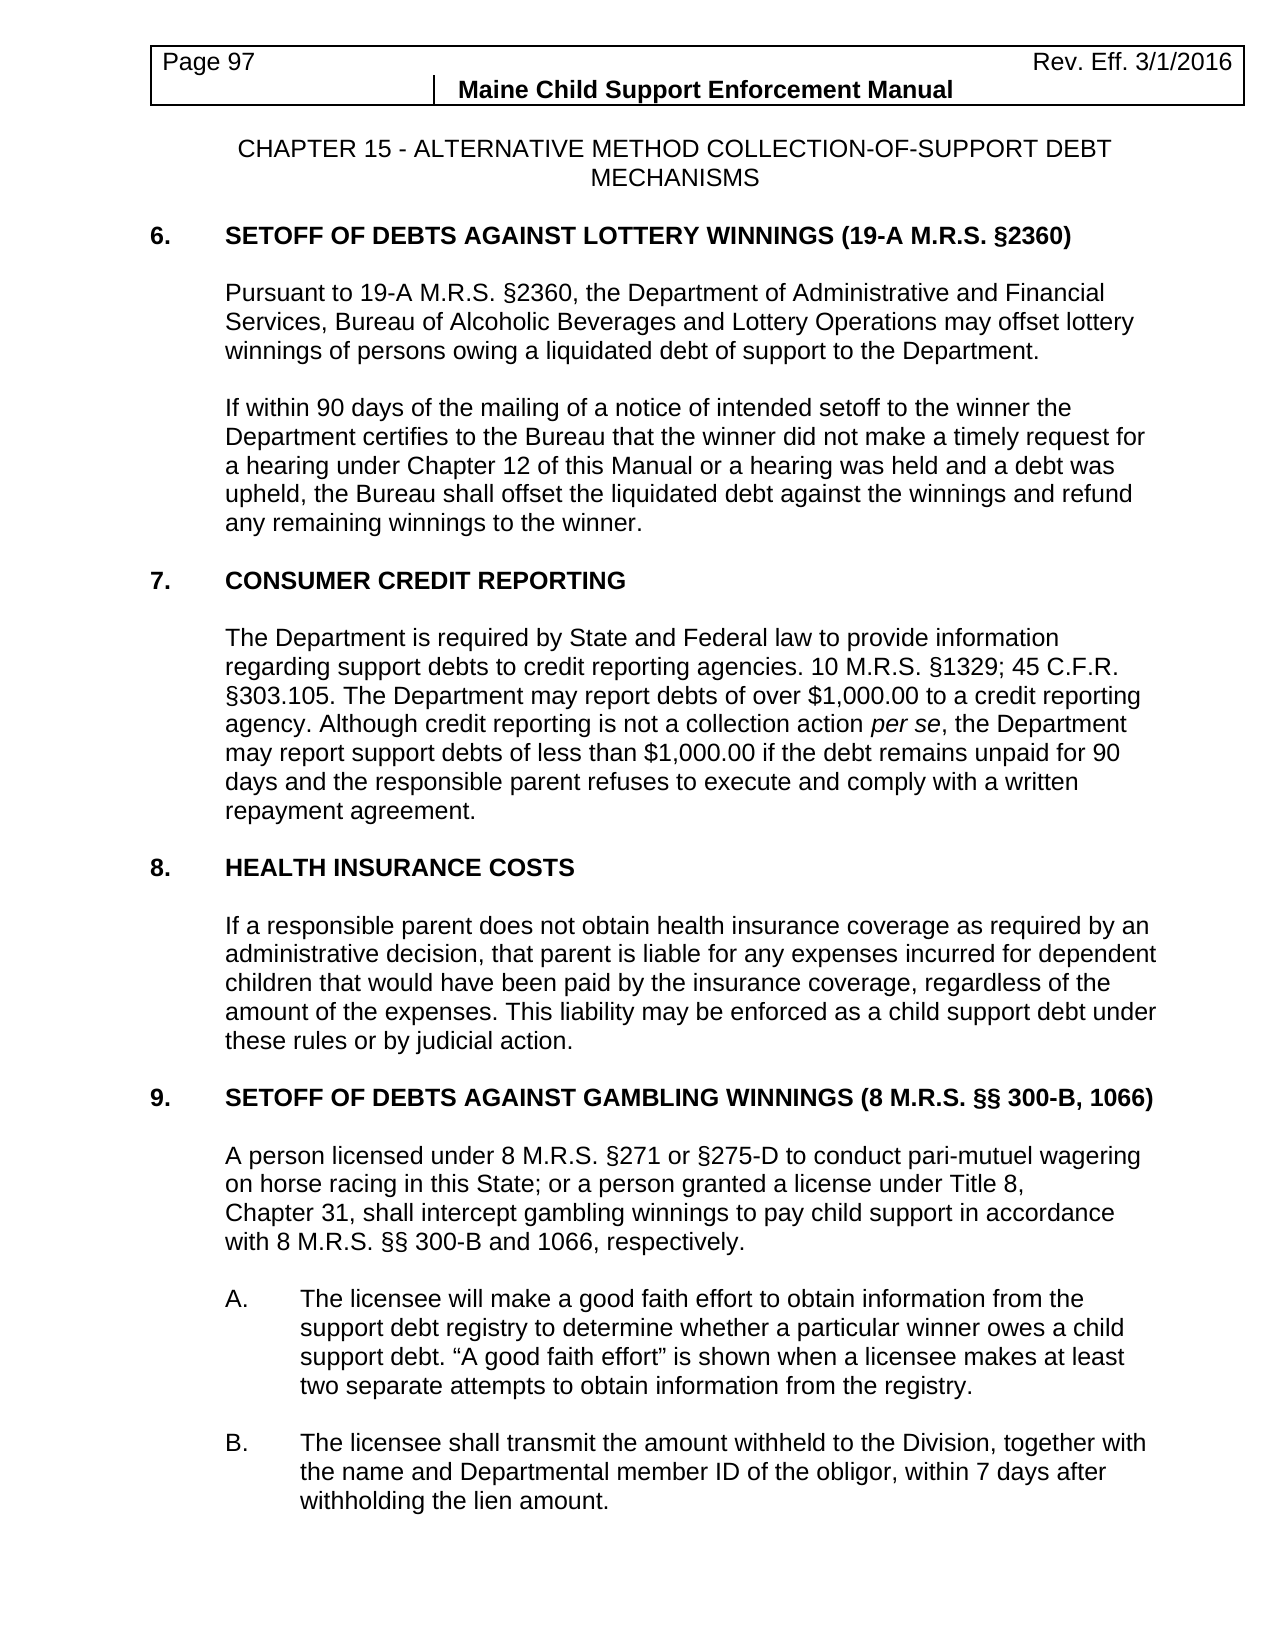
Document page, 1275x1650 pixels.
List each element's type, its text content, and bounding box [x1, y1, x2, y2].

list The licensee shall transmit the amount withheld to the Division, together with the name and Departmental member ID of the obligor, within 7 days after withholding the lien amount. [225, 1428, 1153, 1514]
text Pursuant to 19-A M.R.S. §2360, the Department of Administrative and Financial Services, Bureau of Alcoholic Beverages and Lottery Operations may offset lottery winnings of persons owing a liquidated debt of support to the Department. [150, 278, 1162, 364]
list The licensee will make a good faith effort to obtain information from the support debt registry to determine whether a particular winner owes a child support debt. “A good faith effort” is shown when a licensee makes at least two separate attempts to obtain information from the registry. [225, 1284, 1162, 1399]
text If a responsible parent does not obtain health insurance coverage as required by an administrative decision, that parent is liable for any expenses incurred for dependent children that would have been paid by the insurance coverage, regardless of the amount of the expenses. This liability may be enforced as a child support debt under these rules or by judicial action. [225, 911, 1162, 1054]
text 7. CONSUMER CREDIT REPORTING [150, 566, 1162, 594]
text 8. HEALTH INSURANCE COSTS [150, 853, 1162, 882]
text If within 90 days of the mailing of a notice of intended setoff to the winner the Department certifies to the Bureau that the winner did not make a timely request for a hearing under Chapter 12 of this Manual or a hearing was held and a debt was upheld, the Bureau shall offset the liquidated debt against the winnings and refund any remaining winnings to the winner. [150, 393, 1162, 537]
text A person licensed under 8 M.R.S. §271 or §275-D to conduct pari-mutuel wagering on horse racing in this State; or a person granted a license under Title 8, Chapter 31, shall intercept gambling winnings to pay child support in accordance with 8 M.R.S. §§ 300-B and 1066, respectively. [225, 1141, 1162, 1256]
text 9. SETOFF OF DEBTS AGAINST GAMBLING WINNINGS (8 M.R.S. §§ 300-B, 1066) [150, 1083, 1162, 1112]
text The Department is required by State and Federal law to provide information regarding support debts to credit reporting agencies. 10 M.R.S. §1329; 45 C.F.R. §303.105. The Department may report debts of over $1,000.00 to a credit reporting agency. Although credit reporting is not a collection action per se, the Department may report support debts of less than $1,000.00 if the debt remains unpaid for 90 days and the responsible parent refuses to execute and comply with a written repayment agreement. [150, 623, 1162, 824]
text 6. SETOFF OF DEBTS AGAINST LOTTERY WINNINGS (19-A M.R.S. §2360) [150, 221, 1162, 249]
